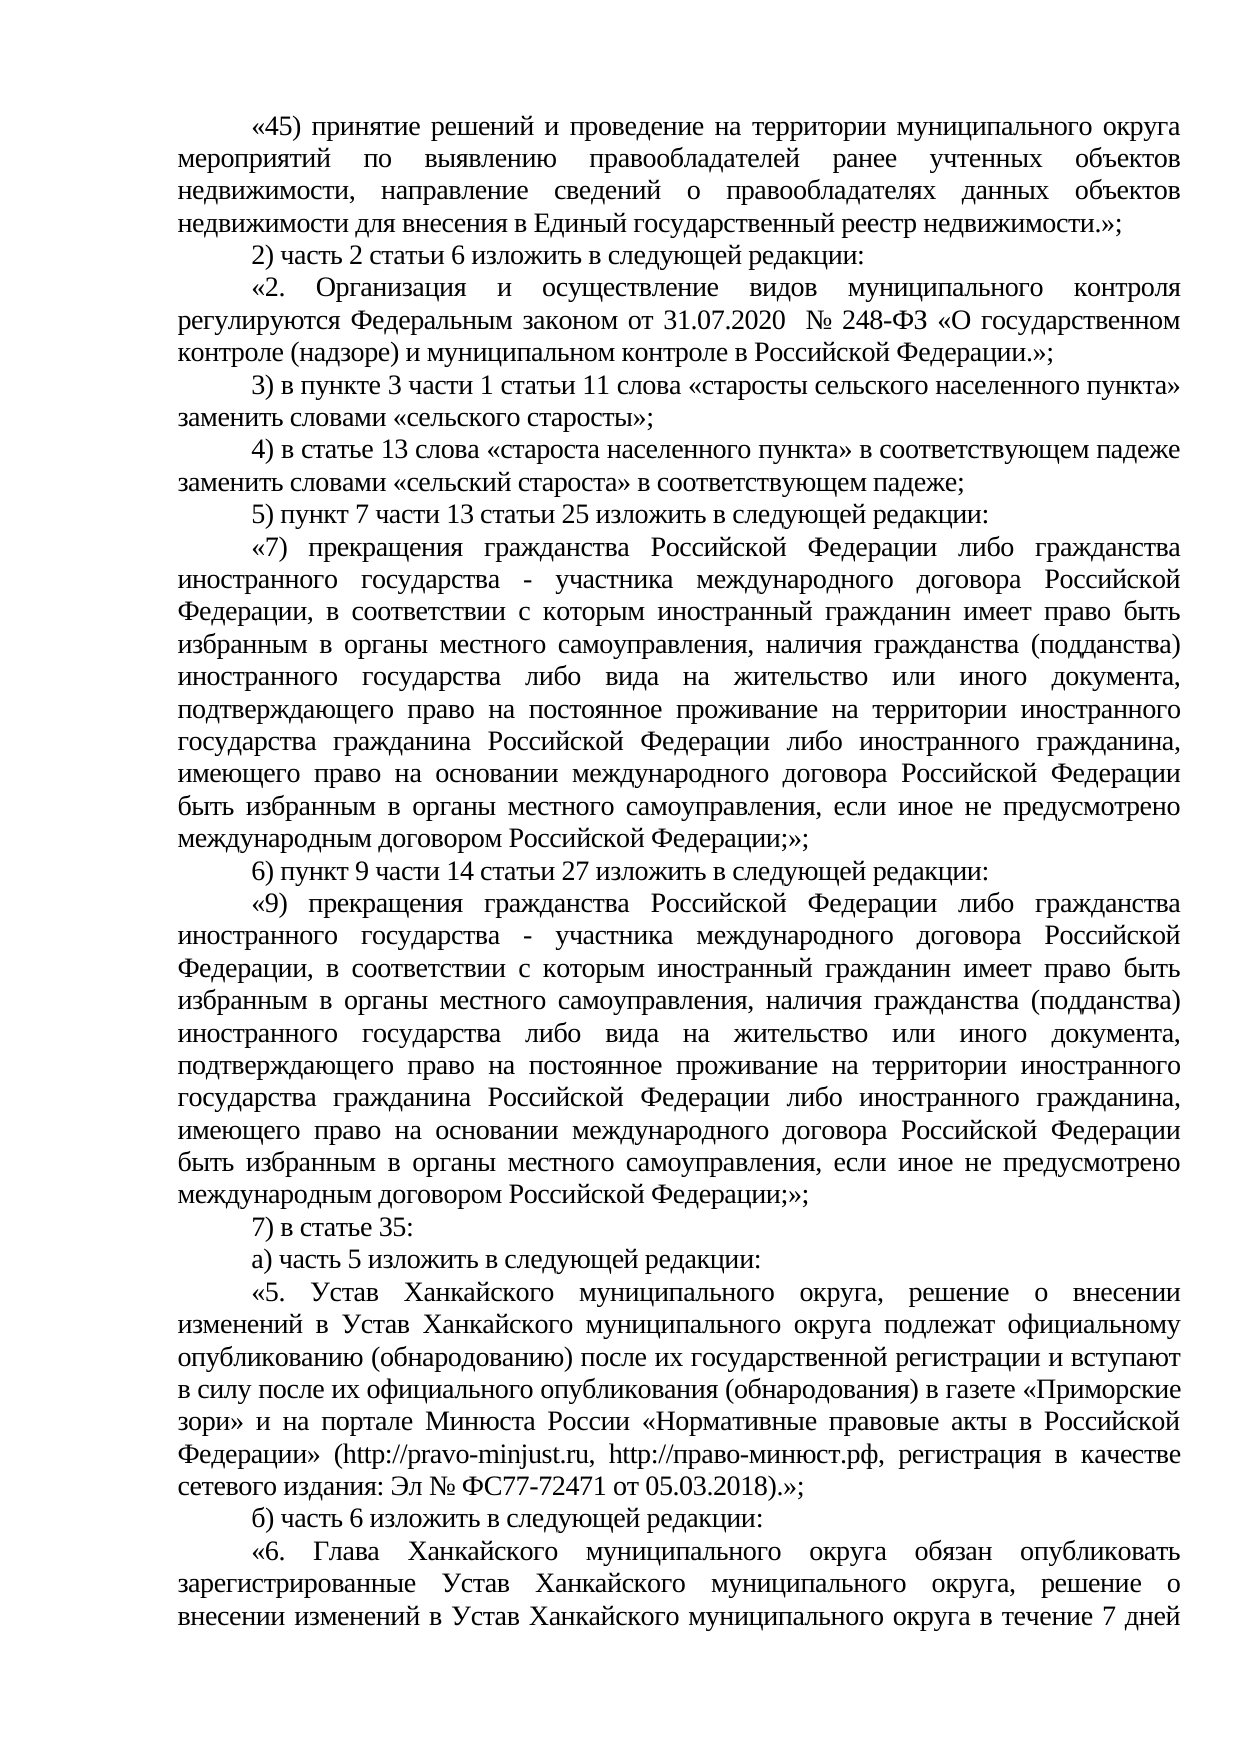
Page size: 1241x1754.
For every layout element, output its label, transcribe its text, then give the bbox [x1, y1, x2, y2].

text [177, 1534, 1181, 1631]
text «7) прекращения гражданства Российской Федерации либо гражданства иностранного государства - участника международного договора Российской Федерации, в соответствии с которым иностранный гражданин имеет право быть избранным в органы местного самоуправления, наличия гражданства (подданства) иностранного государства либо вида на жительство или иного документа, подтверждающего право на постоянное проживание на территории иностранного государства гражданина Российской Федерации либо иностранного гражданина, имеющего право на основании международного договора Российской Федерации быть избранным в органы местного самоуправления, если иное не предусмотрено международным договором Российской Федерации;»; [177, 530, 1181, 854]
text 3) в пункте 3 части 1 статьи 11 слова «старосты сельского населенного пункта» заменить словами «сельского старосты»; [177, 368, 1181, 432]
text б) часть 6 изложить в следующей редакции: [177, 1502, 1181, 1534]
text «45) принятие решений и проведение на территории муниципального округа мероприятий по выявлению правообладателей ранее учтенных объектов недвижимости, направление сведений о правообладателях данных объектов недвижимости для внесения в Единый государственный реестр недвижимости.»; [177, 108, 1181, 238]
text «5. Устав Ханкайского муниципального округа, решение о внесении изменений в Устав Ханкайского муниципального округа подлежат официальному опубликованию (обнародованию) после их государственной регистрации и вступают в силу после их официального опубликования (обнародования) в газете «Приморские зори» и на портале Минюста России «Нормативные правовые акты в Российской Федерации» (http://pravo-minjust.ru, http://право-минюст.рф, регистрация в качестве сетевого издания: Эл № ФС77-72471 от 05.03.2018).»; [177, 1275, 1181, 1502]
text 4) в статье 13 слова «староста населенного пункта» в соответствующем падеже заменить словами «сельский староста» в соответствующем падеже; [177, 432, 1181, 497]
text 6) пункт 9 части 14 статьи 27 изложить в следующей редакции: [177, 854, 1181, 886]
text 5) пункт 7 части 13 статьи 25 изложить в следующей редакции: [177, 497, 1181, 530]
text «9) прекращения гражданства Российской Федерации либо гражданства иностранного государства - участника международного договора Российской Федерации, в соответствии с которым иностранный гражданин имеет право быть избранным в органы местного самоуправления, наличия гражданства (подданства) иностранного государства либо вида на жительство или иного документа, подтверждающего право на постоянное проживание на территории иностранного государства гражданина Российской Федерации либо иностранного гражданина, имеющего право на основании международного договора Российской Федерации быть избранным в органы местного самоуправления, если иное не предусмотрено международным договором Российской Федерации;»; [177, 886, 1181, 1210]
text а) часть 5 изложить в следующей редакции: [177, 1242, 1181, 1275]
text «2. Организация и осуществление видов муниципального контроля регулируются Федеральным законом от 31.07.2020 № 248-ФЗ «О государственном контроле (надзоре) и муниципальном контроле в Российской Федерации.»; [177, 271, 1181, 368]
text 7) в статье 35: [177, 1210, 1181, 1242]
text 2) часть 2 статьи 6 изложить в следующей редакции: [177, 238, 1181, 271]
